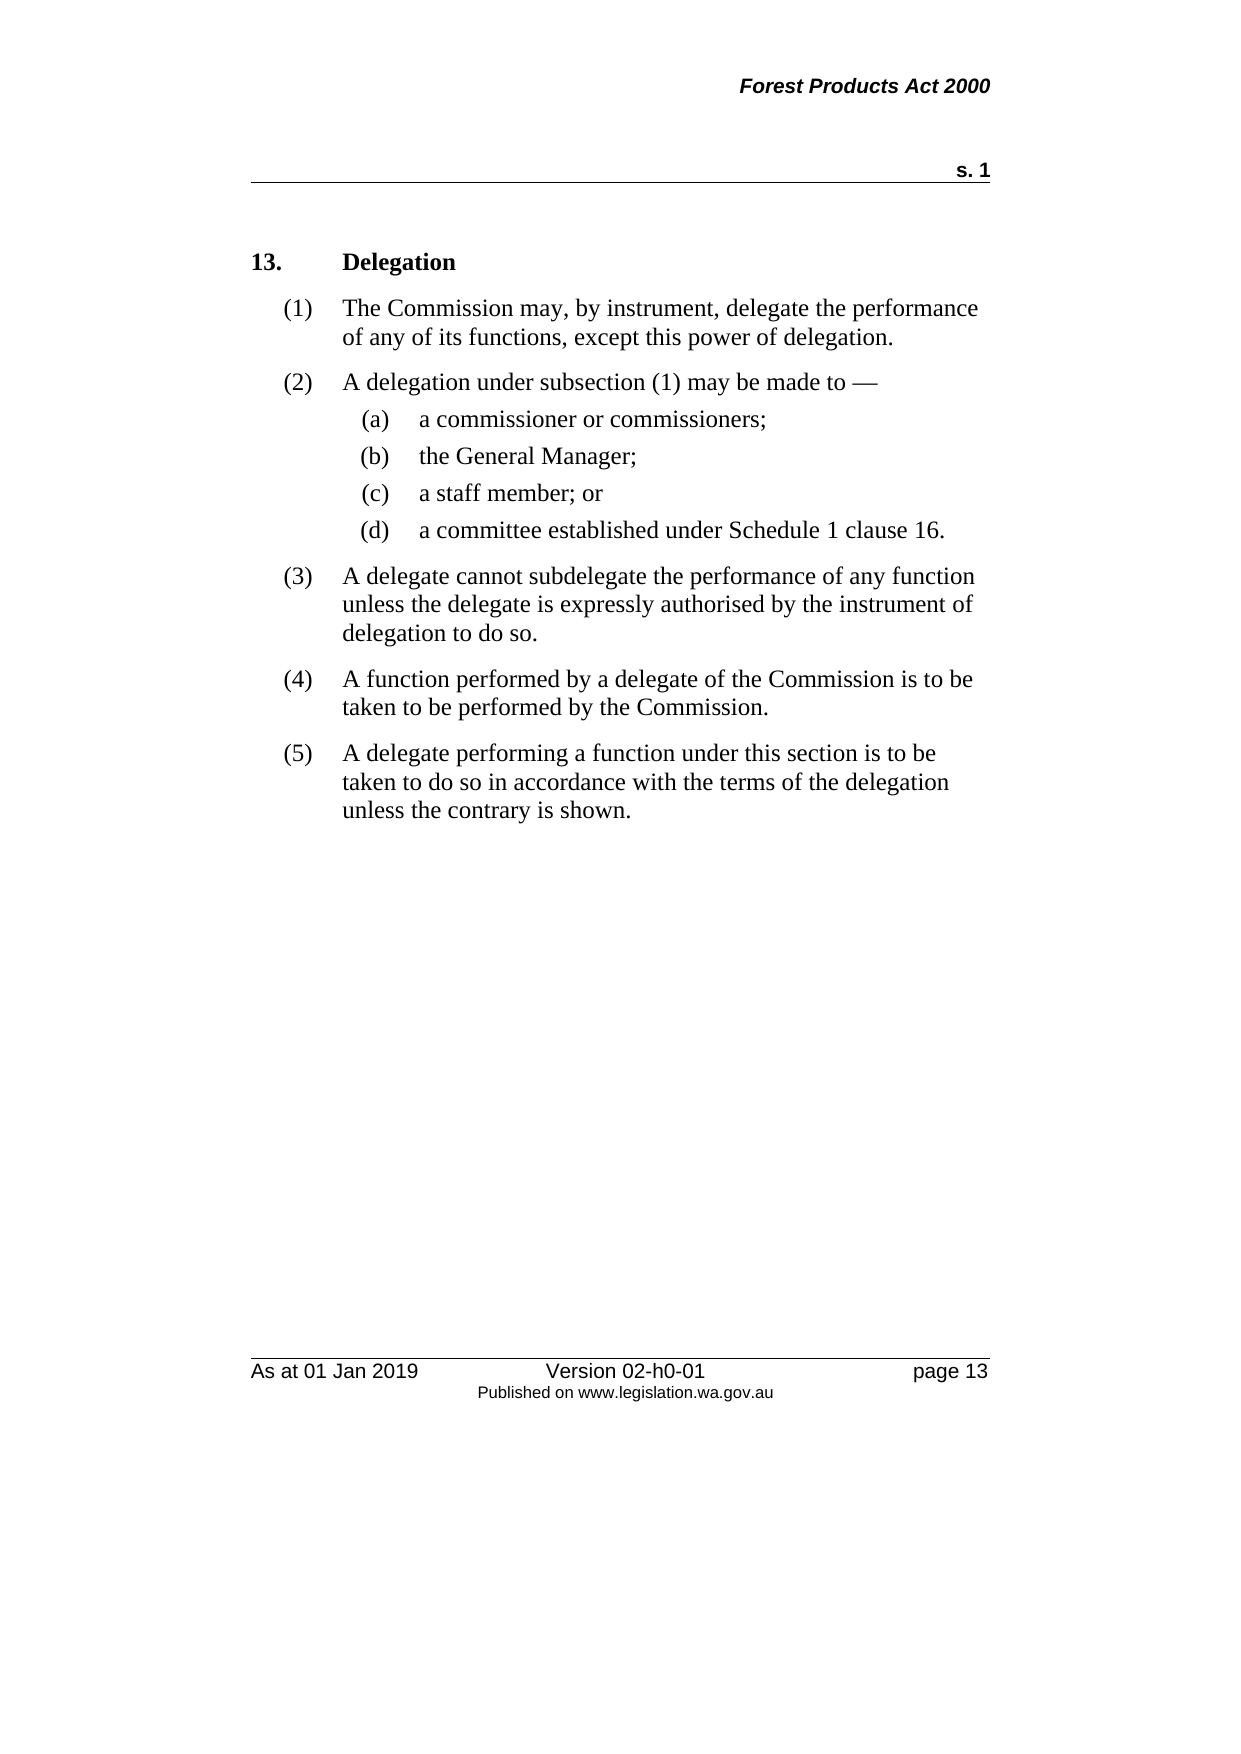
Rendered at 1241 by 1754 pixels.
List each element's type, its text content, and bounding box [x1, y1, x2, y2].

text (1) The Commission may, by instrument, delegate the performance of any of its functions, except this power of delegation. [251, 293, 990, 350]
subtitle 13. Delegation [251, 247, 990, 276]
text (3) A delegate cannot subdelegate the performance of any function unless the delegate is expressly authorised by the instrument of delegation to do so. [251, 561, 990, 647]
text (b) the General Manager; [251, 441, 990, 470]
text (4) A function performed by a delegate of the Commission is to be taken to be performed by the Commission. [251, 664, 990, 721]
text (c) a staff member; or [251, 478, 990, 507]
text (2) A delegation under subsection (1) may be made to — [251, 367, 990, 396]
text (5) A delegate performing a function under this section is to be taken to do so in accordance with the terms of the delegation unless the contrary is shown. [251, 738, 990, 824]
text (d) a committee established under Schedule 1 clause 16. [251, 515, 990, 544]
text (a) a commissioner or commissioners; [251, 404, 990, 433]
